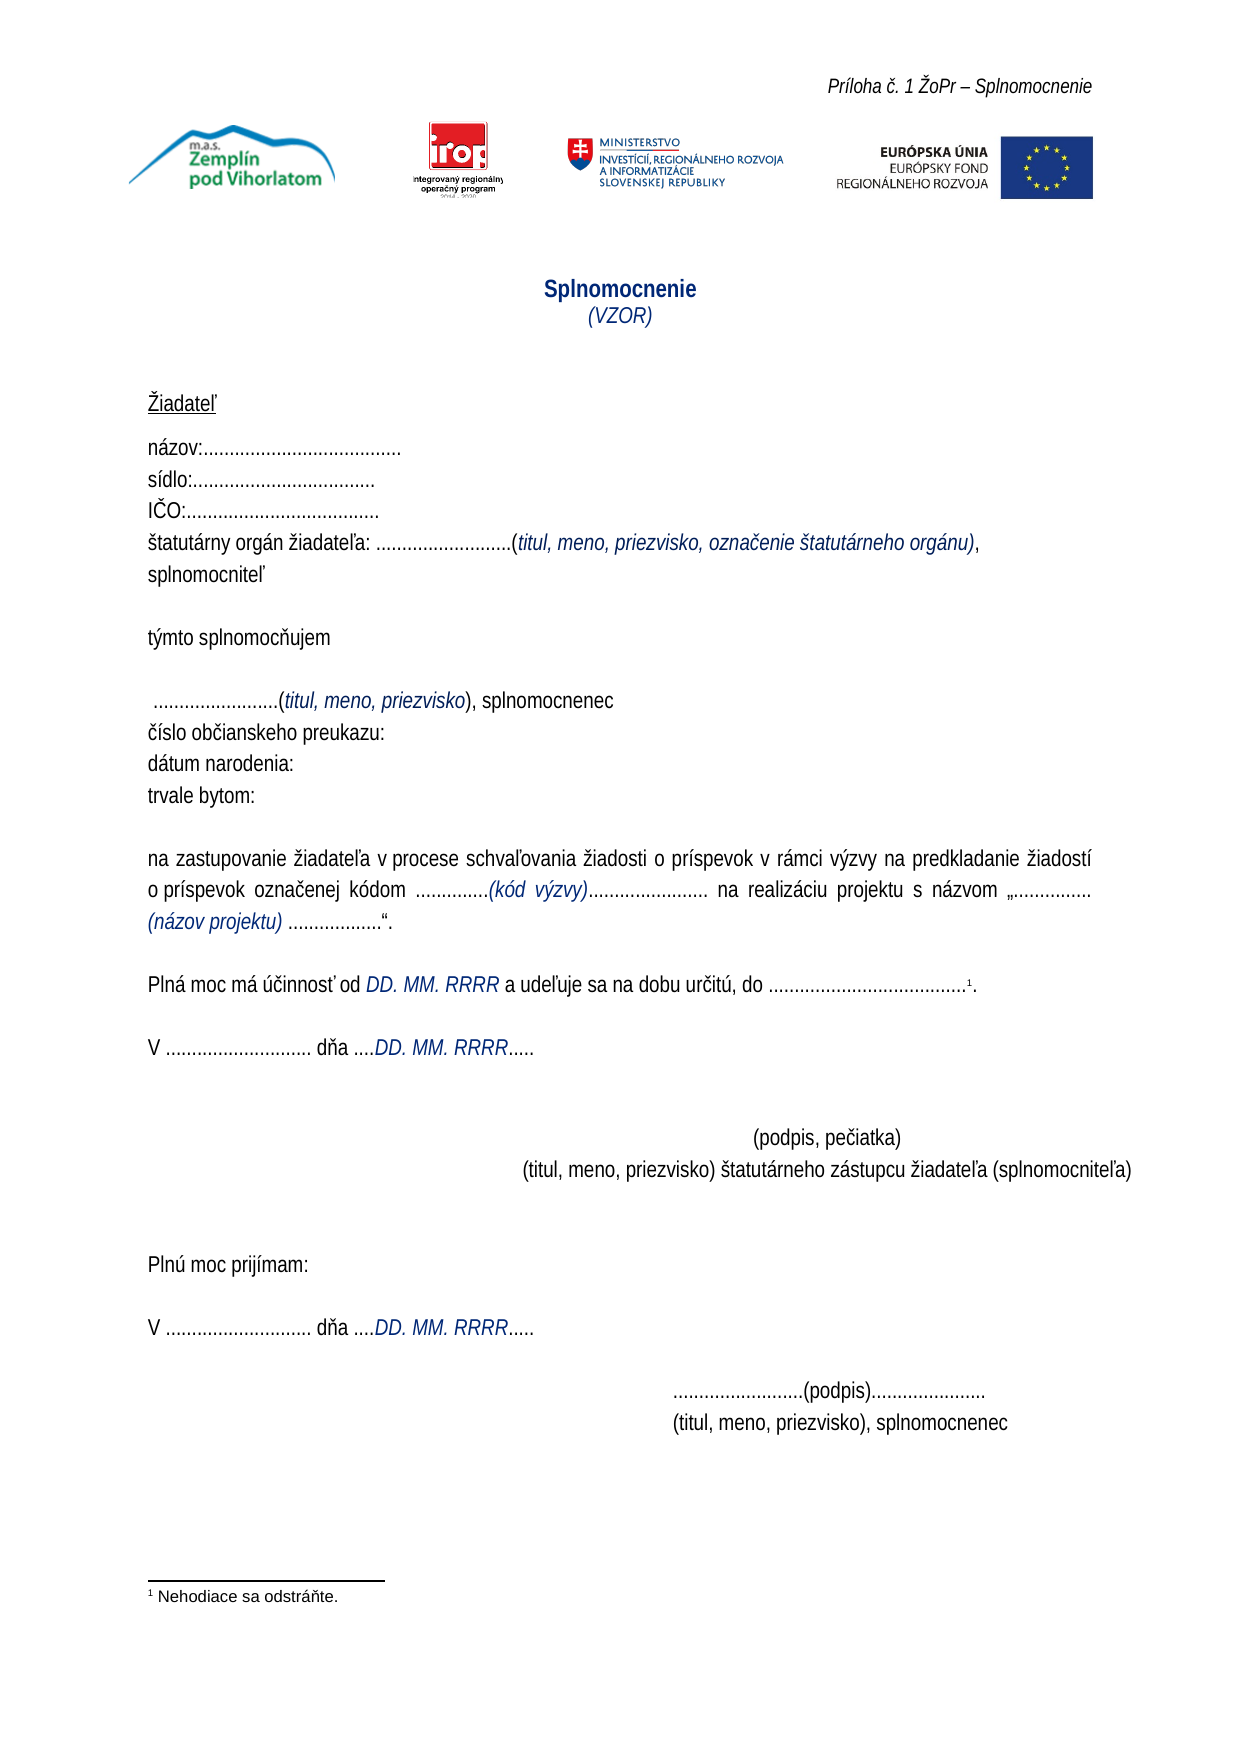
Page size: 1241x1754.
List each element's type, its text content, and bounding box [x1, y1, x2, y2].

text názov:...................................... [148, 434, 1092, 461]
text štatutárny orgán žiadateľa: ..........................(titul, meno, priezvisko, označenie štatutárneho orgánu), splnomocniteľ [148, 529, 1092, 587]
picture [128, 125, 335, 189]
picture [562, 126, 788, 193]
text ........................(titul, meno, priezvisko), splnomocnenec [148, 687, 1092, 713]
text V ............................ dňa ....DD. MM. RRRR..... [148, 1314, 1092, 1340]
text Žiadateľ [148, 390, 1092, 417]
text trvale bytom: [148, 782, 1092, 808]
text (podpis, pečiatka) [148, 1124, 1092, 1151]
text IČO:..................................... [148, 497, 1092, 524]
text Plná moc má účinnosť od DD. MM. RRRR a udeľuje sa na dobu určitú, do ....................................... [148, 971, 1092, 997]
text na zastupovanie žiadateľa v procese schvaľovania žiadosti o príspevok v rámci výzvy na predkladanie žiadostí o príspevok označenej kódom ..............(kód výzvy)....................... na realizáciu projektu s názvom „............... (názov projektu) ..................“. [148, 845, 1092, 934]
text V ............................ dňa ....DD. MM. RRRR..... [148, 1034, 1092, 1060]
text .........................(podpis)...................... [598, 1377, 1092, 1403]
text číslo občianskeho preukazu: [148, 718, 1092, 745]
text (VZOR) [148, 302, 1092, 329]
text Plnú moc prijímam: [148, 1251, 1092, 1277]
subtitle Splnomocnenie [148, 274, 1092, 302]
picture [412, 121, 503, 197]
text (titul, meno, priezvisko) štatutárneho zástupcu žiadateľa (splnomocniteľa) [148, 1156, 1092, 1182]
text týmto splnomocňujem [148, 624, 1092, 650]
text (titul, meno, priezvisko), splnomocnenec [598, 1408, 1092, 1435]
picture [829, 130, 1096, 203]
text dátum narodenia: [148, 750, 1092, 776]
text sídlo:................................... [148, 466, 1092, 492]
